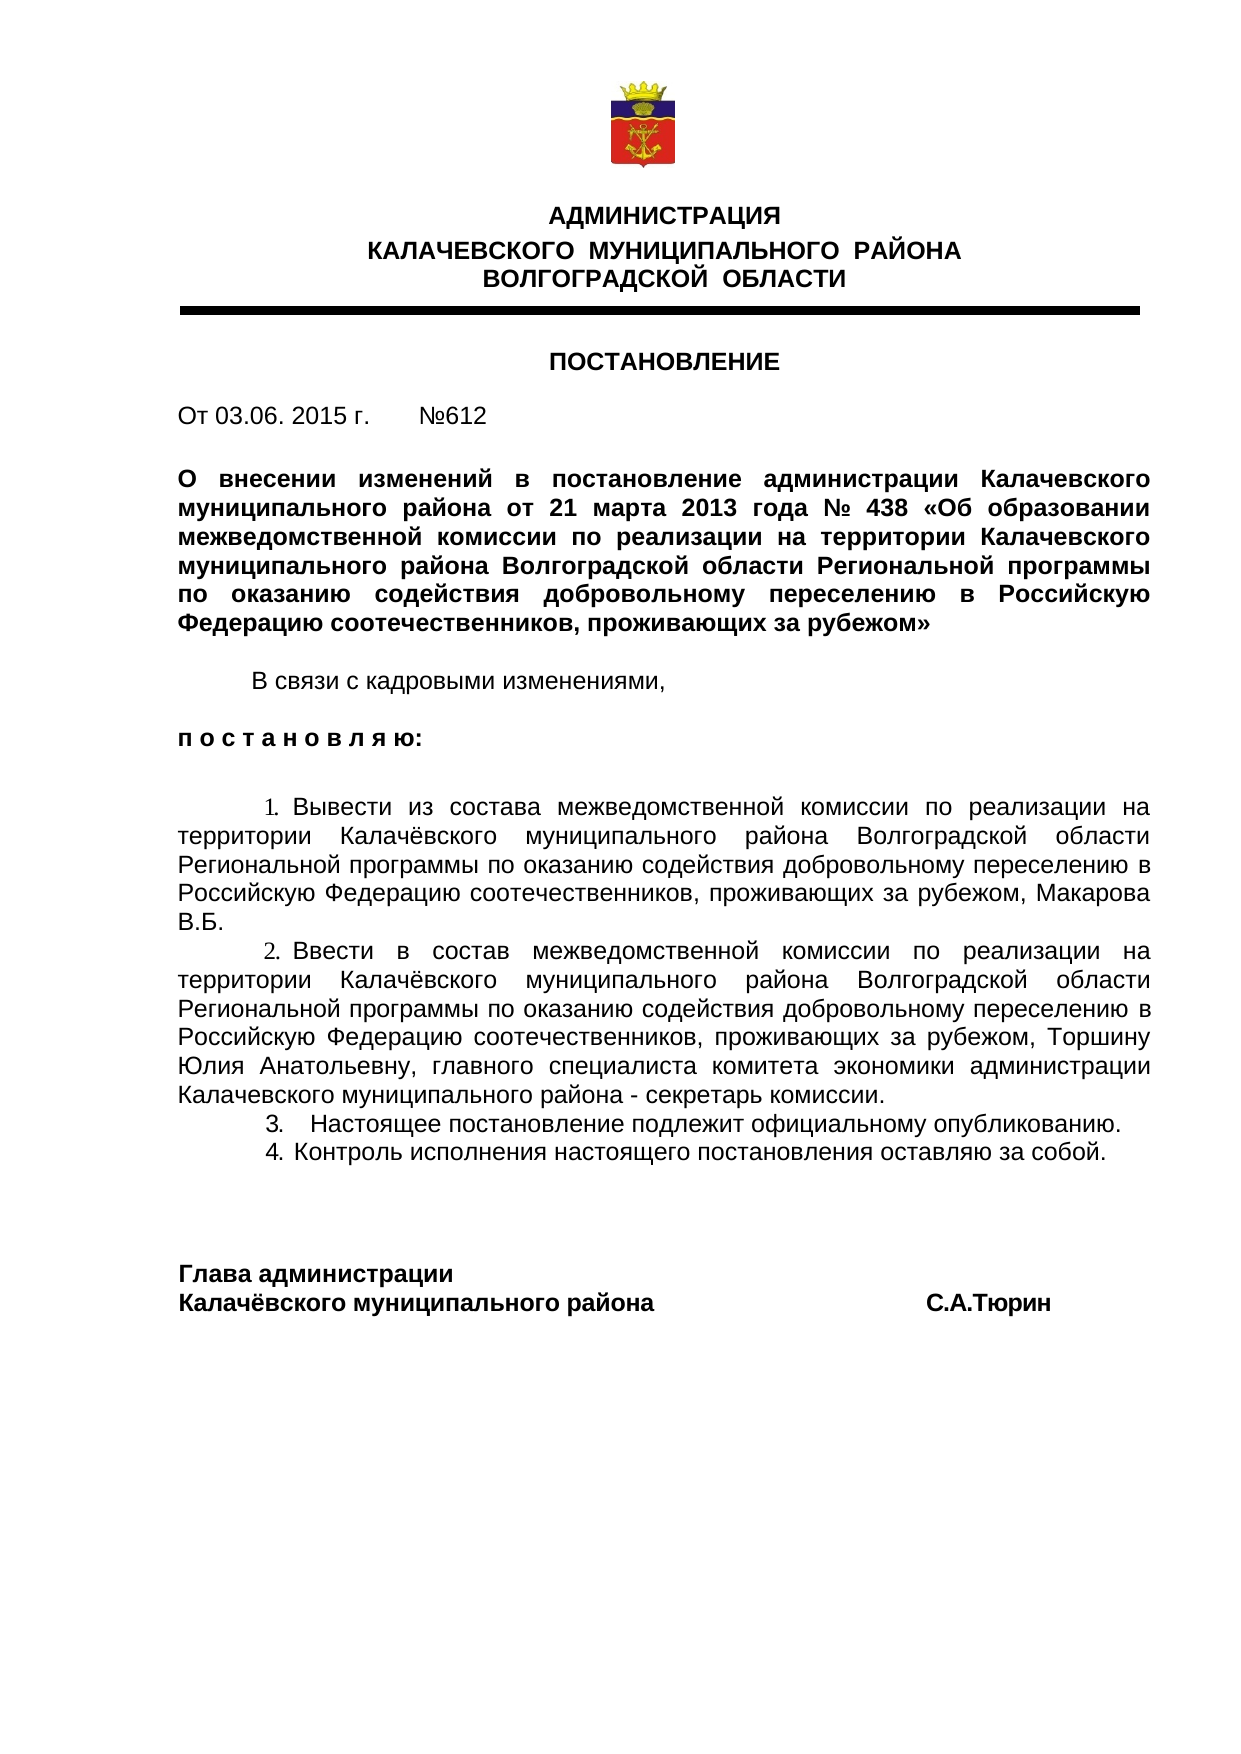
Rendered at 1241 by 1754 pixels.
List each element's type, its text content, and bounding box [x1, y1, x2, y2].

subtitle От 03.06. 2015 г. №612 [177, 401, 1152, 429]
text ВОЛГОГРАДСКОЙ ОБЛАСТИ [177, 264, 1152, 293]
text 3. Настоящее постановление подлежит официальному опубликованию. [178, 1108, 1152, 1137]
picture [611, 81, 675, 168]
subtitle АДМИНИСТРАЦИЯ [177, 201, 1152, 229]
list Вывести из состава межведомственной комиссии по реализации на территории Калачёвского муниципального района Волгоградской области Региональной программы по оказанию содействия добровольному переселению в Российскую Федерацию соотечественников, проживающих за рубежом, Макарова В.Б. [177, 792, 1151, 936]
text п о с т а н о в л я ю: [177, 723, 1152, 752]
list Ввести в состав межведомственной комиссии по реализации на территории Калачёвского муниципального района Волгоградской области Региональной программы по оказанию содействия добровольному переселению в Российскую Федерацию соотечественников, проживающих за рубежом, Торшину Юлия Анатольевну, главного специалиста комитета экономики администрации Калачевского муниципального района - секретарь комиссии. [177, 936, 1152, 1108]
text КАЛАЧЕВСКОГО МУНИЦИПАЛЬНОГО РАЙОНА [177, 236, 1152, 264]
text О внесении изменений в постановление администрации Калачевского муниципального района от 21 марта 2013 года № 438 «Об образовании межведомственной комиссии по реализации на территории Калачевского муниципального района Волгоградской области Региональной программы по оказанию содействия добровольному переселению в Российскую Федерацию соотечественников, проживающих за рубежом» [177, 464, 1152, 637]
text Калачёвского муниципального района С.А.Тюрин [178, 1288, 1152, 1317]
text 4. Контроль исполнения настоящего постановления оставляю за собой. [177, 1137, 1152, 1166]
text В связи с кадровыми изменениями, [177, 666, 1152, 694]
subtitle ПОСТАНОВЛЕНИЕ [177, 347, 1152, 376]
text Глава администрации [178, 1259, 1152, 1288]
